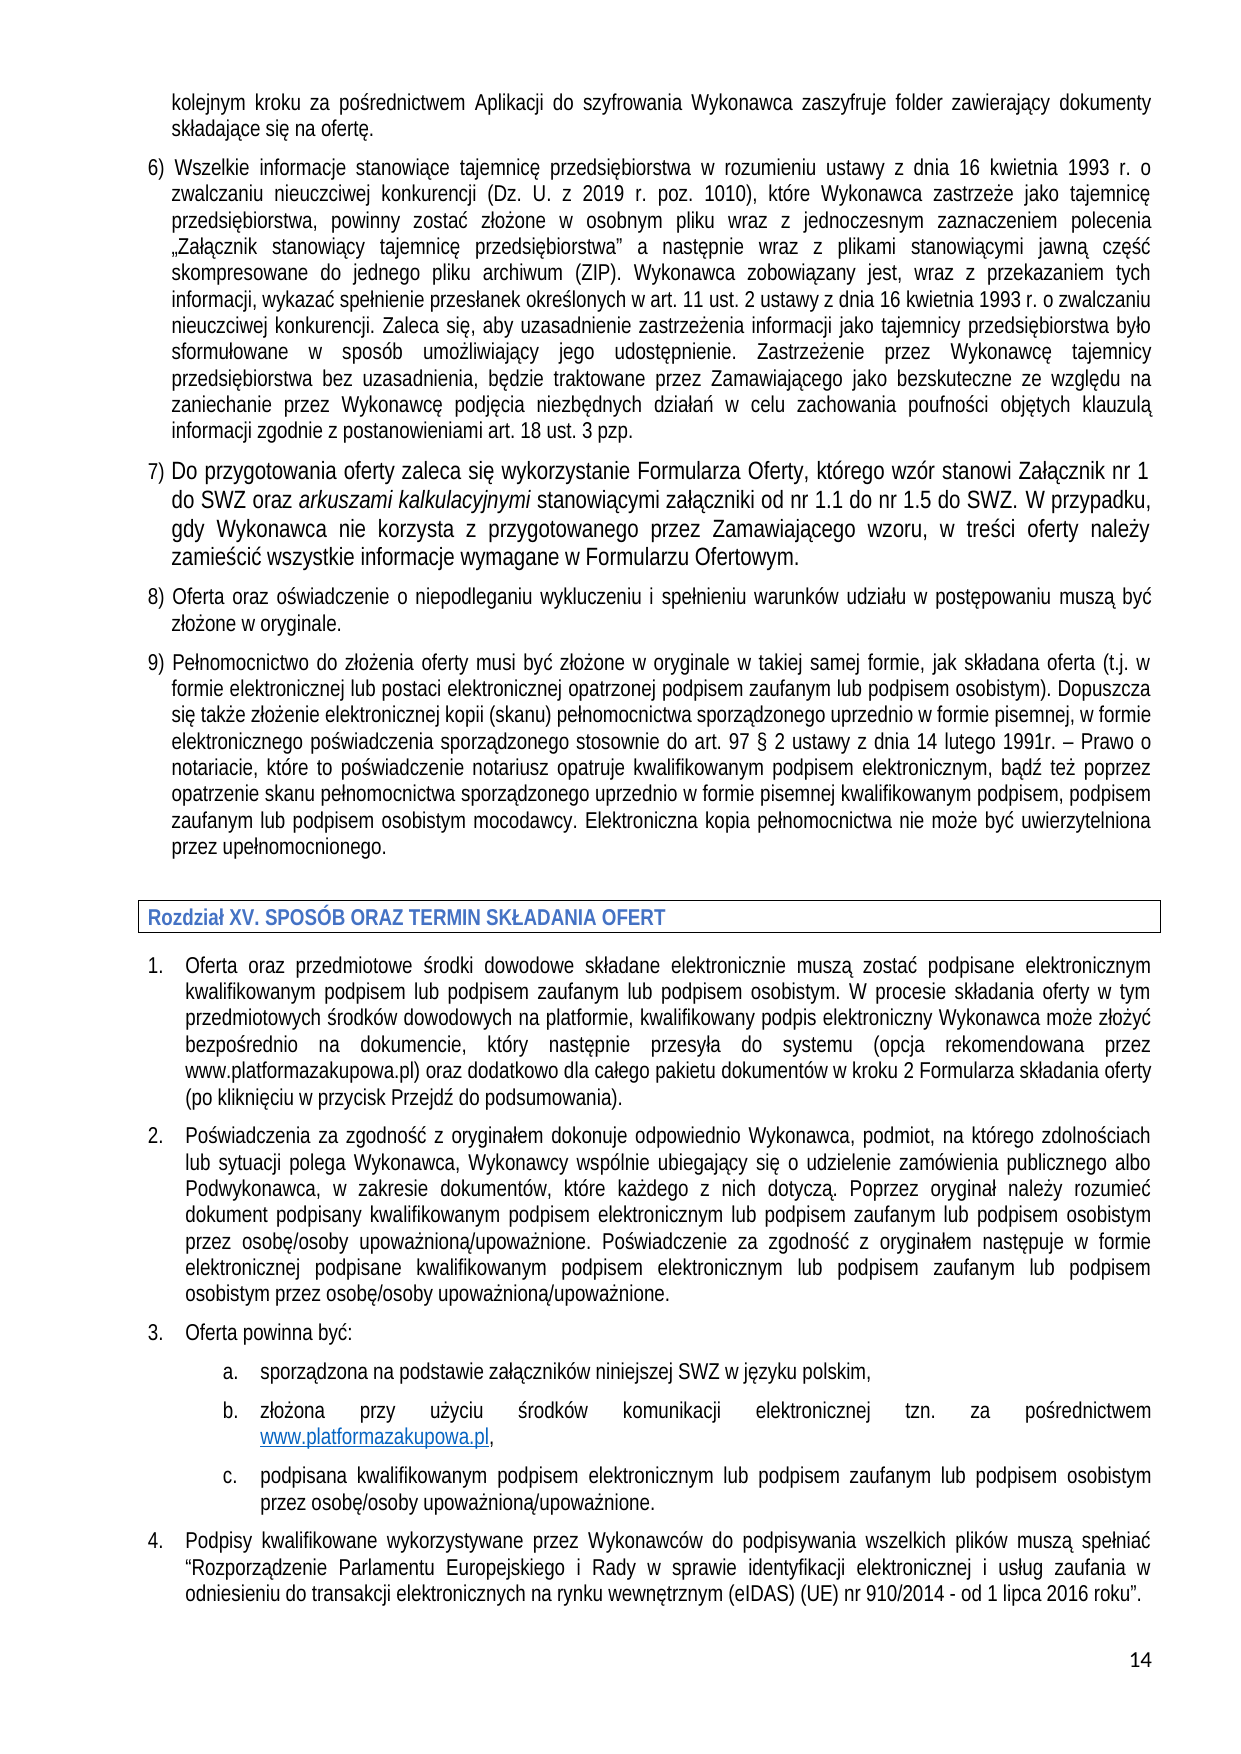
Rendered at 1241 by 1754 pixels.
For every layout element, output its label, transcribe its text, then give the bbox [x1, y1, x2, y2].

list sporządzona na podstawie załączników niniejszej SWZ w języku polskim, [223, 1358, 1152, 1384]
list Podpisy kwalifikowane wykorzystywane przez Wykonawców do podpisywania wszelkich plików muszą spełniać “Rozporządzenie Parlamentu Europejskiego i Rady w sprawie identyfikacji elektronicznej i usług zaufania w odniesieniu do transakcji elektronicznych na rynku wewnętrznym (eIDAS) (UE) nr 910/2014 - od 1 lipca 2016 roku”. [148, 1527, 1152, 1606]
text 8) Oferta oraz oświadczenie o niepodleganiu wykluczeniu i spełnieniu warunków udziału w postępowaniu muszą być złożone w oryginale. [148, 583, 1152, 636]
text 6) Wszelkie informacje stanowiące tajemnicę przedsiębiorstwa w rozumieniu ustawy z dnia 16 kwietnia 1993 r. o zwalczaniu nieuczciwej konkurencji (Dz. U. z 2019 r. poz. 1010), które Wykonawca zastrzeże jako tajemnicę przedsiębiorstwa, powinny zostać złożone w osobnym pliku wraz z jednoczesnym zaznaczeniem polecenia „Załącznik stanowiący tajemnicę przedsiębiorstwa” a następnie wraz z plikami stanowiącymi jawną część skompresowane do jednego pliku archiwum (ZIP). Wykonawca zobowiązany jest, wraz z przekazaniem tych informacji, wykazać spełnienie przesłanek określonych w art. 11 ust. 2 ustawy z dnia 16 kwietnia 1993 r. o zwalczaniu nieuczciwej konkurencji. Zaleca się, aby uzasadnienie zastrzeżenia informacji jako tajemnicy przedsiębiorstwa było sformułowane w sposób umożliwiający jego udostępnienie. Zastrzeżenie przez Wykonawcę tajemnicy przedsiębiorstwa bez uzasadnienia, będzie traktowane przez Zamawiającego jako bezskuteczne ze względu na zaniechanie przez Wykonawcę podjęcia niezbędnych działań w celu zachowania poufności objętych klauzulą informacji zgodnie z postanowieniami art. 18 ust. 3 pzp. [148, 154, 1152, 444]
list podpisana kwalifikowanym podpisem elektronicznym lub podpisem zaufanym lub podpisem osobistym przez osobę/osoby upoważnioną/upoważnione. [223, 1462, 1152, 1515]
text 7) Do przygotowania oferty zaleca się wykorzystanie Formularza Oferty, którego wzór stanowi Załącznik nr 1 do SWZ oraz arkuszami kalkulacyjnymi stanowiącymi załączniki od nr 1.1 do nr 1.5 do SWZ. W przypadku, gdy Wykonawca nie korzysta z przygotowanego przez Zamawiającego wzoru, w treści oferty należy zamieścić wszystkie informacje wymagane w Formularzu Ofertowym. [148, 456, 1152, 571]
list Oferta oraz przedmiotowe środki dowodowe składane elektronicznie muszą zostać podpisane elektronicznym kwalifikowanym podpisem lub podpisem zaufanym lub podpisem osobistym. W procesie składania oferty w tym przedmiotowych środków dowodowych na platformie, kwalifikowany podpis elektroniczny Wykonawca może złożyć bezpośrednio na dokumencie, który następnie przesyła do systemu (opcja rekomendowana przez www.platformazakupowa.pl) oraz dodatkowo dla całego pakietu dokumentów w kroku 2 Formularza składania oferty (po kliknięciu w przycisk Przejdź do podsumowania). [148, 952, 1152, 1110]
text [148, 89, 1152, 141]
text Rozdział XV. SPOSÓB ORAZ TERMIN SKŁADANIA OFERT [139, 901, 1160, 932]
list Poświadczenia za zgodność z oryginałem dokonuje odpowiednio Wykonawca, podmiot, na którego zdolnościach lub sytuacji polega Wykonawca, Wykonawcy wspólnie ubiegający się o udzielenie zamówienia publicznego albo Podwykonawca, w zakresie dokumentów, które każdego z nich dotyczą. Poprzez oryginał należy rozumieć dokument podpisany kwalifikowanym podpisem elektronicznym lub podpisem zaufanym lub podpisem osobistym przez osobę/osoby upoważnioną/upoważnione. Poświadczenie za zgodność z oryginałem następuje w formie elektronicznej podpisane kwalifikowanym podpisem elektronicznym lub podpisem zaufanym lub podpisem osobistym przez osobę/osoby upoważnioną/upoważnione. [148, 1122, 1152, 1307]
list Oferta powinna być: [148, 1319, 1152, 1346]
list złożona przy użyciu środków komunikacji elektronicznej tzn. za pośrednictwem www.platformazakupowa.pl, [223, 1397, 1152, 1450]
text 9) Pełnomocnictwo do złożenia oferty musi być złożone w oryginale w takiej samej formie, jak składana oferta (t.j. w formie elektronicznej lub postaci elektronicznej opatrzonej podpisem zaufanym lub podpisem osobistym). Dopuszcza się także złożenie elektronicznej kopii (skanu) pełnomocnictwa sporządzonego uprzednio w formie pisemnej, w formie elektronicznego poświadczenia sporządzonego stosownie do art. 97 § 2 ustawy z dnia 14 lutego 1991r. – Prawo o notariacie, które to poświadczenie notariusz opatruje kwalifikowanym podpisem elektronicznym, bądź też poprzez opatrzenie skanu pełnomocnictwa sporządzonego uprzednio w formie pisemnej kwalifikowanym podpisem, podpisem zaufanym lub podpisem osobistym mocodawcy. Elektroniczna kopia pełnomocnictwa nie może być uwierzytelniona przez upełnomocnionego. [148, 648, 1152, 859]
